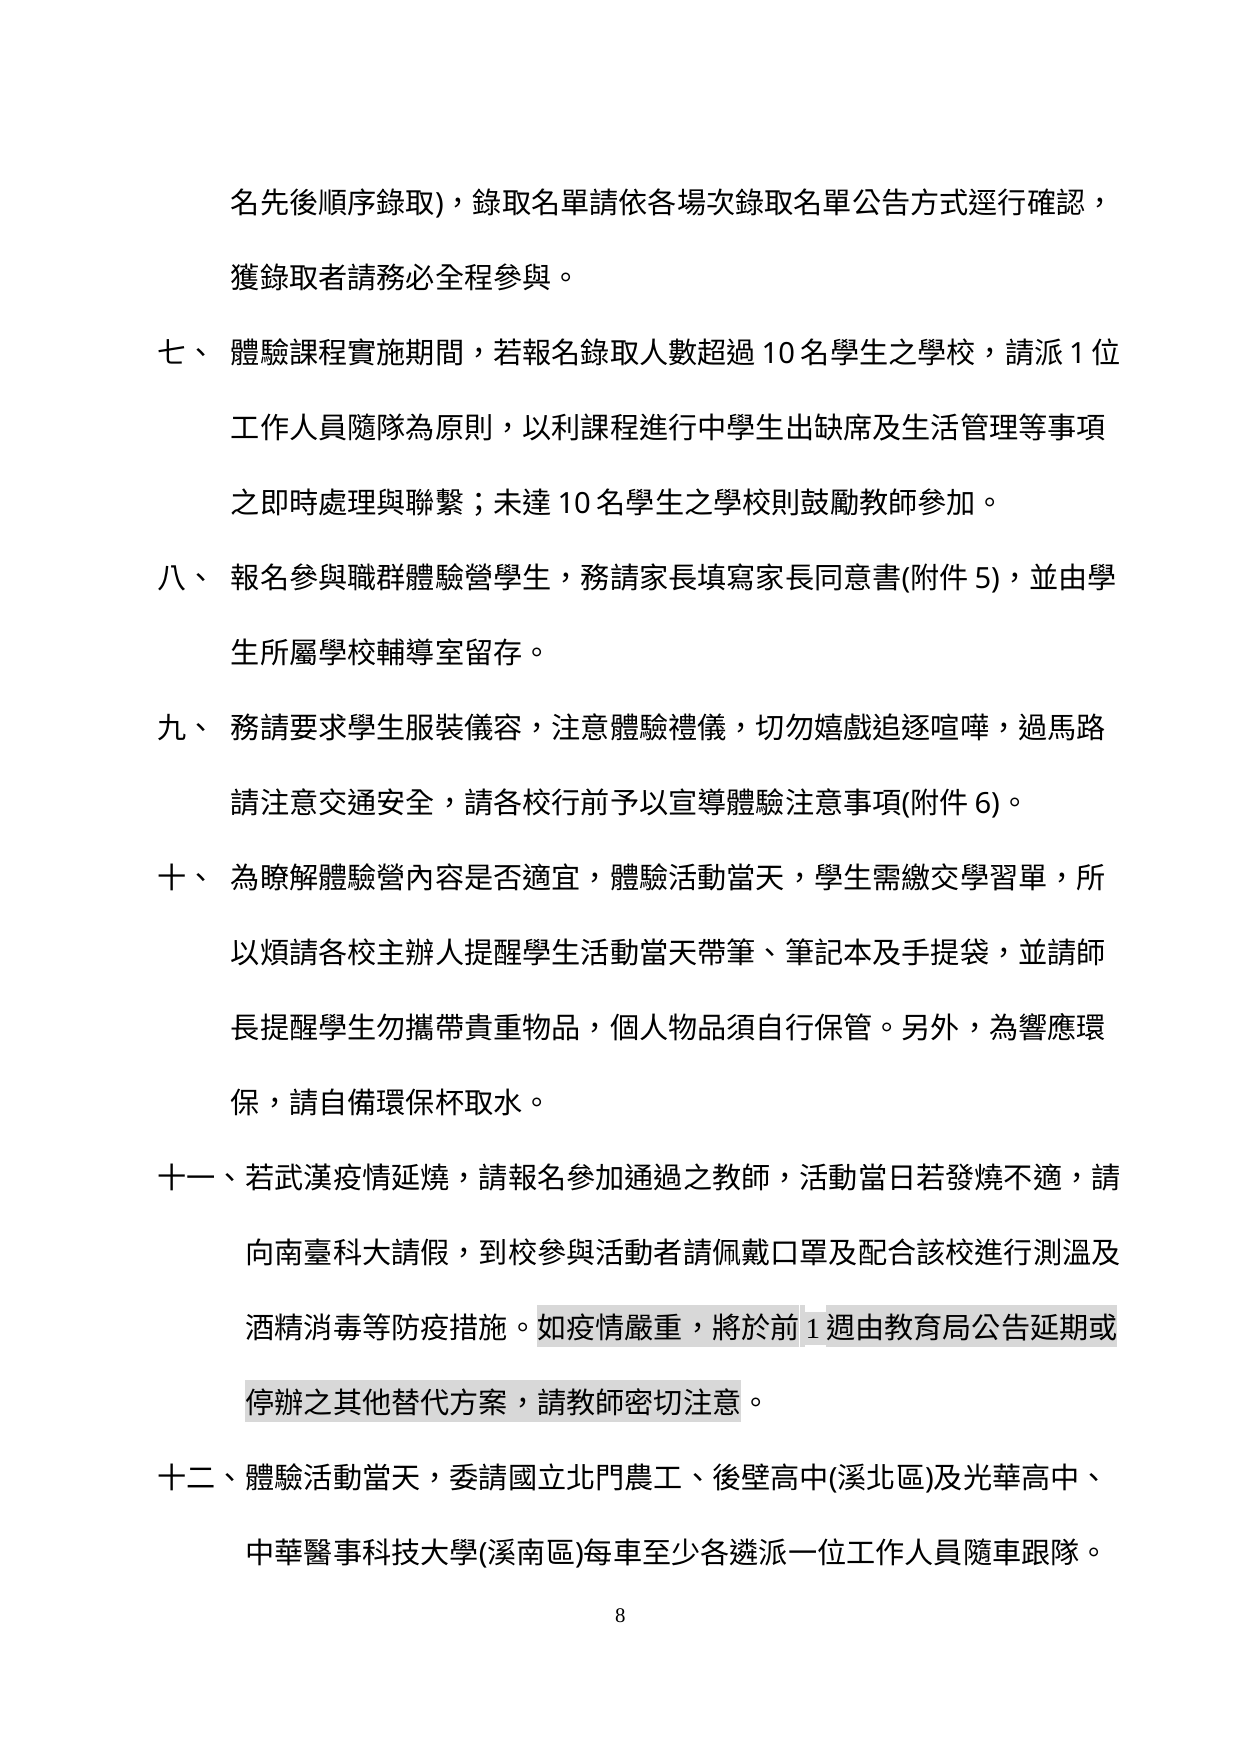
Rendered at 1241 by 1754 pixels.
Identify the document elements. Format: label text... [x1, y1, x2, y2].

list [157, 164, 1128, 314]
list 體驗課程實施期間，若報名錄取人數超過10名學生之學校，請派1位工作人員隨隊為原則，以利課程進行中學生出缺席及生活管理等事項之即時處理與聯繫；未達10名學生之學校則鼓勵教師參加。 [157, 314, 1128, 539]
list 報名參與職群體驗營學生，務請家長填寫家長同意書(附件5)，並由學生所屬學校輔導室留存。 [157, 539, 1128, 689]
list 為瞭解體驗營內容是否適宜，體驗活動當天，學生需繳交學習單，所以煩請各校主辦人提醒學生活動當天帶筆、筆記本及手提袋，並請師長提醒學生勿攜帶貴重物品，個人物品須自行保管。另外，為響應環保，請自備環保杯取水。 [157, 839, 1128, 1139]
list 若武漢疫情延燒，請報名參加通過之教師，活動當日若發燒不適，請向南臺科大請假，到校參與活動者請佩戴口罩及配合該校進行測溫及酒精消毒等防疫措施。如疫情嚴重，將於前1週由教育局公告延期或停辦之其他替代方案，請教師密切注意。 [157, 1139, 1128, 1439]
list 體驗活動當天，委請國立北門農工、後壁高中(溪北區)及光華高中、中華醫事科技大學(溪南區)每車至少各遴派一位工作人員隨車跟隊。 [157, 1439, 1128, 1589]
list 務請要求學生服裝儀容，注意體驗禮儀，切勿嬉戲追逐喧嘩，過馬路請注意交通安全，請各校行前予以宣導體驗注意事項(附件6)。 [157, 689, 1128, 839]
